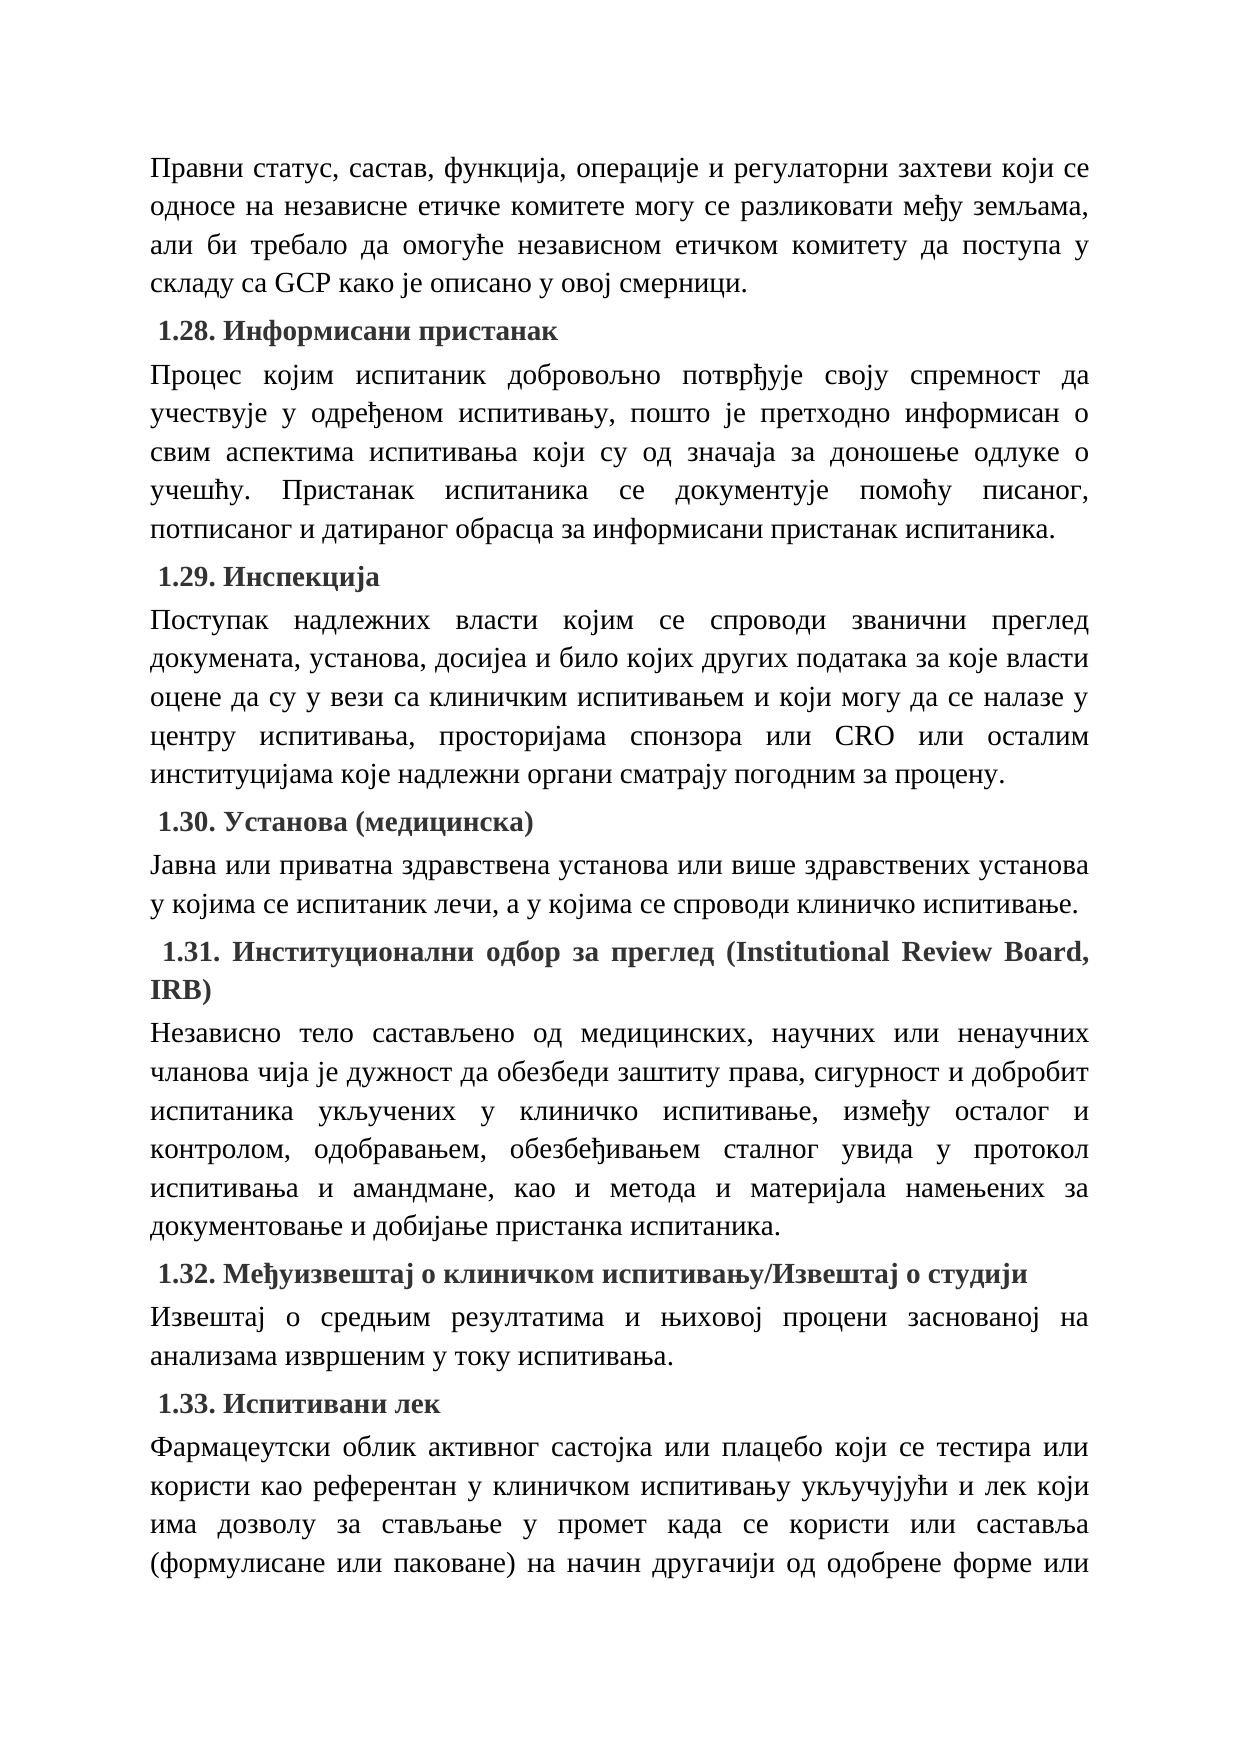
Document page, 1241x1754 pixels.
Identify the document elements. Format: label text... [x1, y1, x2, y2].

text Независно тело састављено од медицинских, научних или ненаучних чланова чија је дужност да обезбеди заштиту права, сигурност и добробит испитаника укључених у клиничко испитивање, између осталог и контролом, одобравањем, обезбеђивањем сталног увида у протокол испитивања и амандмане, као и метода и материјала намењених за документовање и добијање пристанка испитаника. [150, 1016, 1090, 1242]
text 1.32. Међуизвештај о клиничком испитивању/Извештај о студији [150, 1256, 1090, 1290]
text 1.28. Информисани пристанак [150, 313, 1090, 347]
text Процес којим испитаник добровољно потврђује своју спремност да учествује у одређеном испитивању, пошто је претходно информисан о свим аспектима испитивања који су од значаја за доношење одлуке о учешћу. Пристанак испитаника се документује помоћу писаног, потписаног и датираног обрасца за информисани пристанак испитаника. [150, 357, 1090, 544]
text 1.33. Испитивани лек [150, 1386, 1090, 1419]
text Јавна или приватна здравствена установа или више здравствених установа у којима се испитаник лечи, а у којима се спроводи клиничко испитивање. [150, 847, 1090, 919]
text 1.29. Инспекција [150, 559, 1090, 592]
text 1.30. Установа (медицинска) [150, 804, 1090, 838]
text Поступак надлежних власти којим се спроводи званични преглед докумената, установа, досијеа и било којих других података за које власти оцене да су у вези са клиничким испитивањем и који могу да се налазе у центру испитивања, просторијама спонзора или CRO или осталим институцијама које надлежни органи сматрају погодним за процену. [150, 602, 1090, 790]
text Извештај о средњим резултатима и њиховој процени заснованој на анализама извршеним у току испитивања. [150, 1299, 1090, 1372]
text Правни статус, састав, функција, операције и регулаторни захтеви који се односе на независне етичке комитете могу се разликовати међу земљама, али би требало да омогуће независном етичком комитету да поступа у складу са GCP како је описано у овој смерници. [150, 150, 1090, 299]
text 1.31. Институционални одбор за преглед (Institutional Review Board, IRB) [150, 934, 1090, 1006]
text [150, 1429, 1090, 1578]
